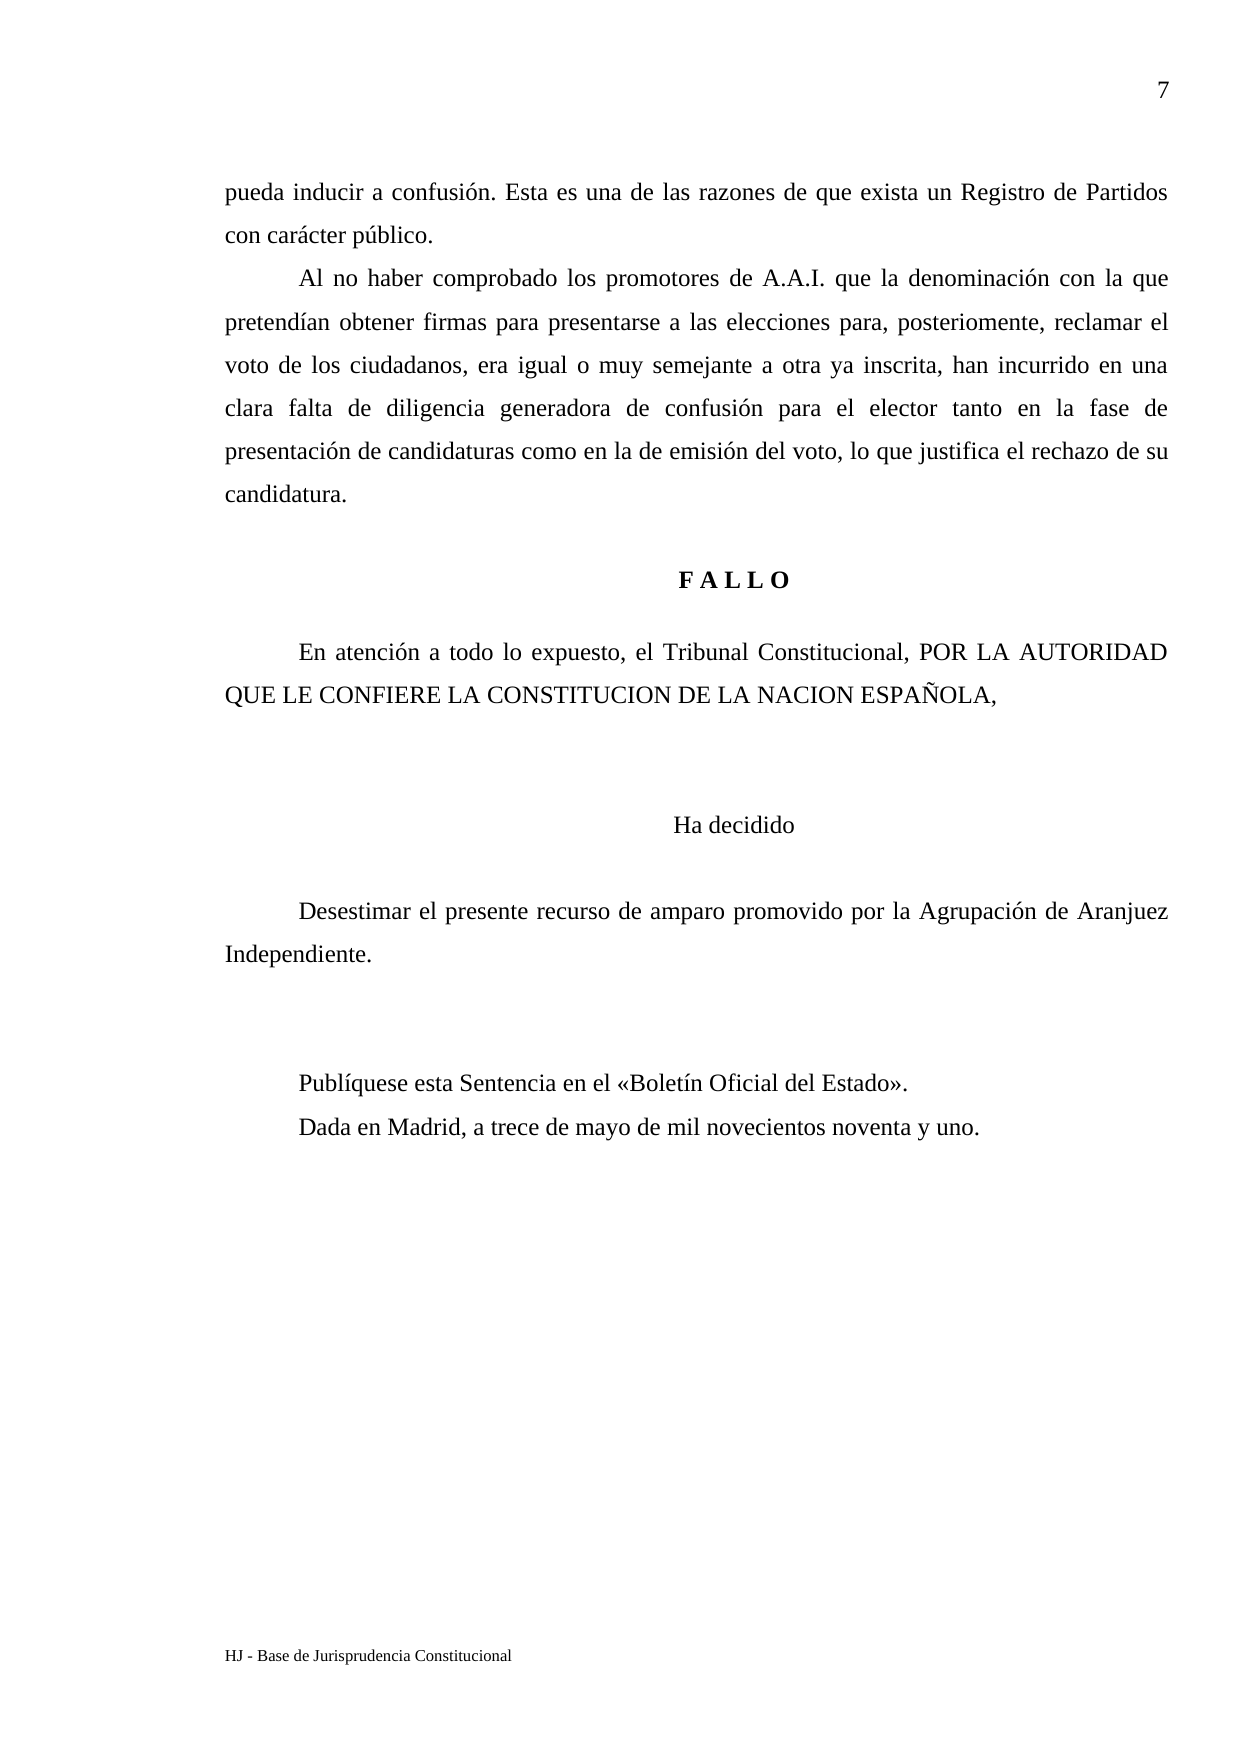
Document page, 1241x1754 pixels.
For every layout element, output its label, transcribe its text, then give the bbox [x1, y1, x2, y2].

text En atención a todo lo expuesto, el Tribunal Constitucional, POR LA AUTORIDAD QUE LE CONFIERE LA CONSTITUCION DE LA NACION ESPAÑOLA, [224, 637, 1169, 709]
text Ha decidido [224, 810, 1169, 838]
subtitle F A L L O [224, 565, 1169, 594]
text Desestimar el presente recurso de amparo promovido por la Agrupación de Aranjuez Independiente. [224, 896, 1169, 968]
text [224, 177, 1169, 249]
text Publíquese esta Sentencia en el «Boletín Oficial del Estado». [224, 1068, 1169, 1097]
text Al no haber comprobado los promotores de A.A.I. que la denominación con la que pretendían obtener firmas para presentarse a las elecciones para, posteriomente, reclamar el voto de los ciudadanos, era igual o muy semejante a otra ya inscrita, han incurrido en una clara falta de diligencia generadora de confusión para el elector tanto en la fase de presentación de candidaturas como en la de emisión del voto, lo que justifica el rechazo de su candidatura. [224, 263, 1169, 508]
text Dada en Madrid, a trece de mayo de mil novecientos noventa y uno. [224, 1112, 1169, 1140]
